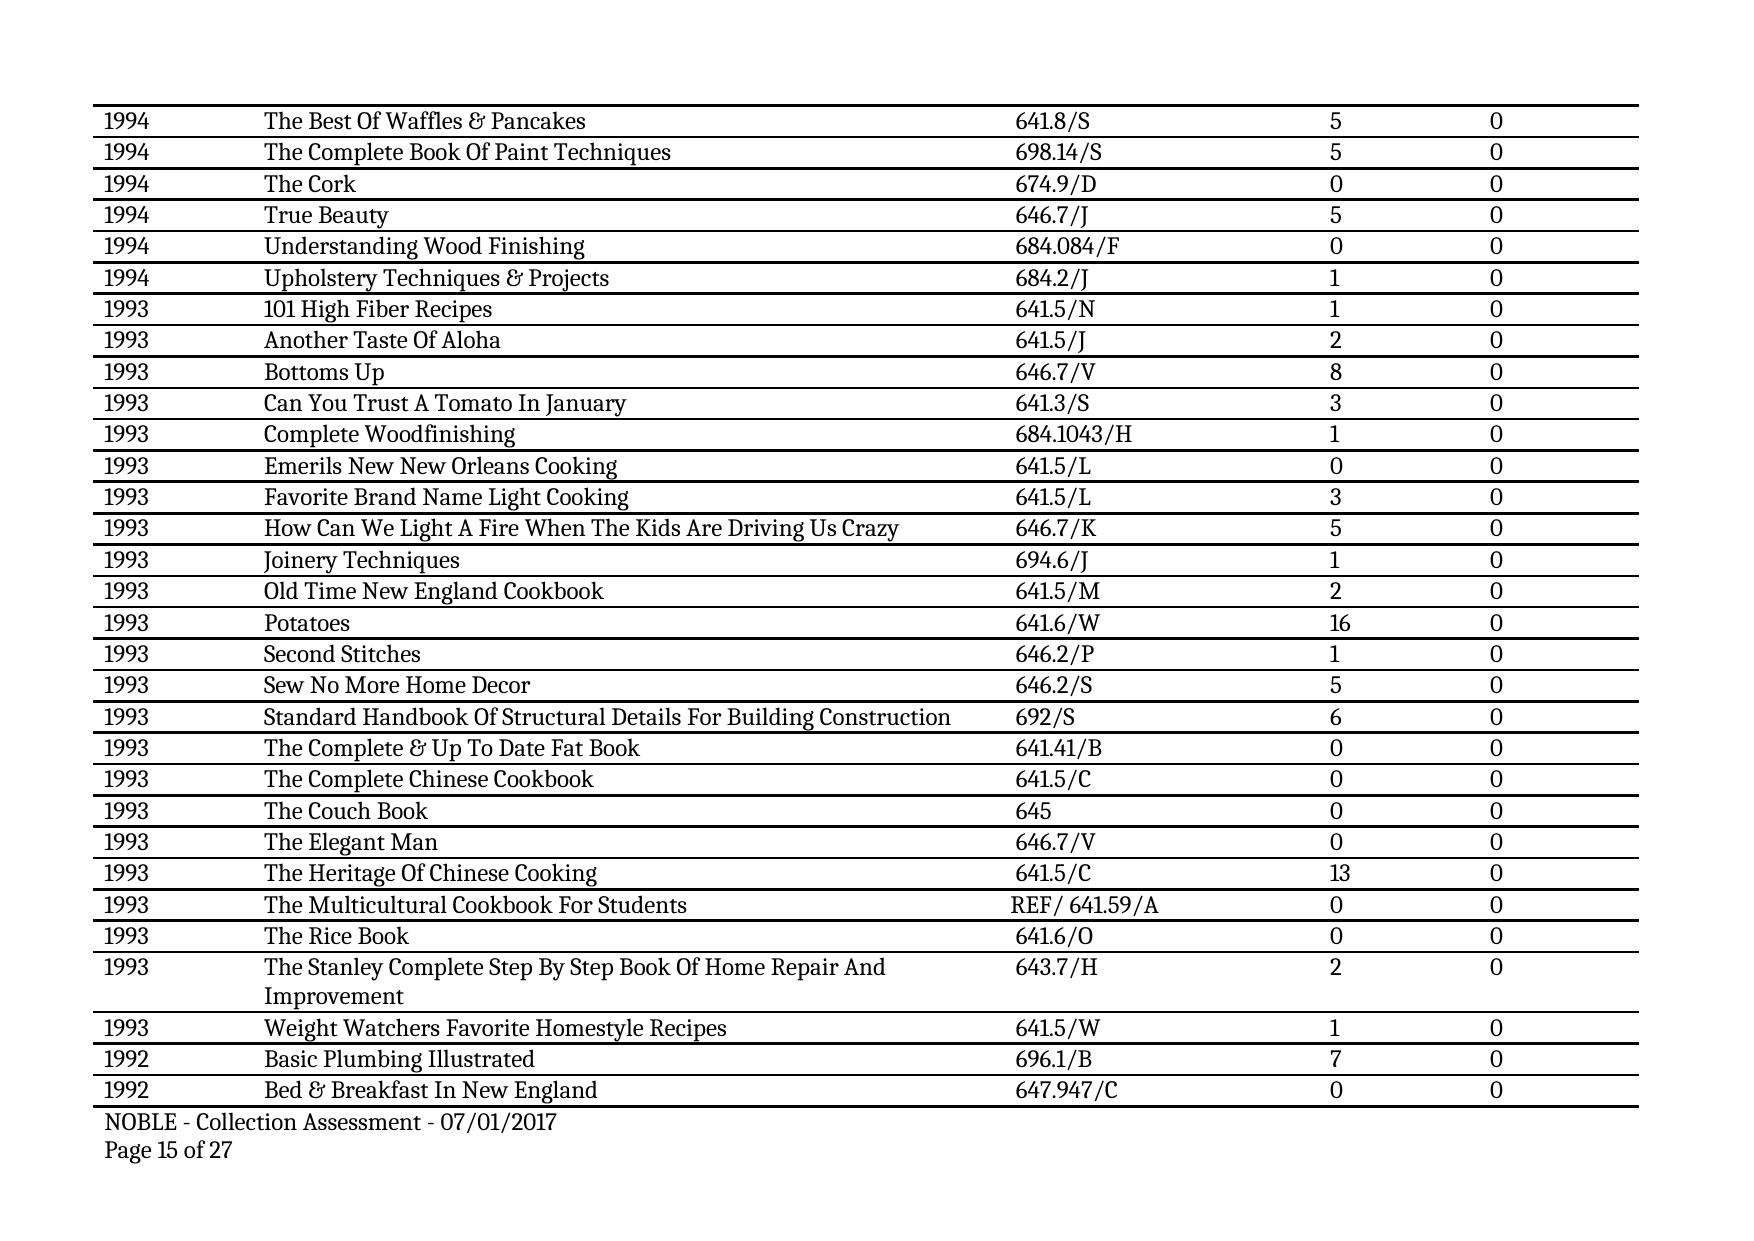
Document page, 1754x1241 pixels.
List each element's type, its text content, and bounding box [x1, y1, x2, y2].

table_cell Old Time New England Cookbook [253, 577, 999, 606]
table_cell 674.9/D [999, 170, 1319, 198]
table_cell 1992 [93, 1045, 253, 1073]
table_cell 684.1043/H [999, 420, 1319, 449]
table_cell 641.5/C [999, 859, 1319, 888]
table_cell 8 [1319, 358, 1478, 386]
table_cell 0 [1319, 891, 1478, 919]
table_cell 0 [1479, 515, 1638, 543]
table_cell The Best Of Waffles & Pancakes [253, 107, 999, 136]
table_cell 0 [1319, 765, 1478, 794]
table_cell 1993 [93, 546, 253, 574]
table_cell 1993 [93, 671, 253, 700]
table_cell 0 [1479, 201, 1638, 229]
table_cell The Couch Book [253, 797, 999, 825]
table_cell 694.6/J [999, 546, 1319, 574]
table_cell 641.5/M [999, 577, 1319, 606]
table_cell Joinery Techniques [253, 546, 999, 574]
table_cell 1993 [93, 859, 253, 888]
table_cell 641.5/J [999, 326, 1319, 355]
table_cell Basic Plumbing Illustrated [253, 1045, 999, 1073]
table_cell 645 [999, 797, 1319, 825]
table_cell 6 [1319, 703, 1478, 731]
table_cell 5 [1319, 671, 1478, 700]
table_cell 1993 [93, 953, 253, 1011]
table_cell 1992 [93, 1076, 253, 1105]
table_cell The Stanley Complete Step By Step Book Of Home Repair And Improvement [253, 953, 999, 1011]
table_cell 5 [1319, 138, 1478, 167]
table_cell 1 [1319, 295, 1478, 324]
table_cell 0 [1479, 734, 1638, 763]
table_cell Another Taste Of Aloha [253, 326, 999, 355]
table_cell 641.3/S [999, 389, 1319, 418]
table_cell 0 [1319, 232, 1478, 261]
table_cell 641.8/S [999, 107, 1319, 136]
table_cell Weight Watchers Favorite Homestyle Recipes [253, 1013, 999, 1042]
table_cell 0 [1479, 1045, 1638, 1073]
table_cell Second Stitches [253, 640, 999, 668]
table_cell 0 [1319, 734, 1478, 763]
table_cell 0 [1479, 577, 1638, 606]
table_cell 2 [1319, 953, 1478, 1011]
table_cell 1994 [93, 107, 253, 136]
table_cell 692/S [999, 703, 1319, 731]
table_cell Potatoes [253, 608, 999, 637]
table_cell 0 [1479, 703, 1638, 731]
table_cell 0 [1479, 107, 1638, 136]
table_cell 641.6/O [999, 922, 1319, 951]
table_cell 696.1/B [999, 1045, 1319, 1073]
table_cell 1 [1319, 546, 1478, 574]
table_cell 3 [1319, 483, 1478, 512]
table_cell 1994 [93, 232, 253, 261]
table_cell 646.2/S [999, 671, 1319, 700]
table_cell 0 [1479, 264, 1638, 292]
table_cell Bed & Breakfast In New England [253, 1076, 999, 1105]
table_cell The Complete Book Of Paint Techniques [253, 138, 999, 167]
table_cell 684.084/F [999, 232, 1319, 261]
table_cell 0 [1479, 170, 1638, 198]
table_cell The Elegant Man [253, 828, 999, 857]
table_cell Standard Handbook Of Structural Details For Building Construction [253, 703, 999, 731]
table_cell 0 [1479, 546, 1638, 574]
table_cell The Complete Chinese Cookbook [253, 765, 999, 794]
table_cell 5 [1319, 515, 1478, 543]
table_cell Favorite Brand Name Light Cooking [253, 483, 999, 512]
table_cell True Beauty [253, 201, 999, 229]
table_cell 1993 [93, 640, 253, 668]
table_cell 0 [1479, 828, 1638, 857]
table_cell Bottoms Up [253, 358, 999, 386]
table_cell 1993 [93, 828, 253, 857]
table_cell 0 [1479, 608, 1638, 637]
table_cell 646.2/P [999, 640, 1319, 668]
table_cell The Rice Book [253, 922, 999, 951]
table_cell 0 [1479, 138, 1638, 167]
table_cell 5 [1319, 201, 1478, 229]
table_cell 0 [1479, 671, 1638, 700]
table_cell 641.5/L [999, 483, 1319, 512]
table_cell 647.947/C [999, 1076, 1319, 1105]
table_cell 0 [1479, 358, 1638, 386]
table_cell 0 [1479, 922, 1638, 951]
table_cell 0 [1319, 1076, 1478, 1105]
table_cell The Complete & Up To Date Fat Book [253, 734, 999, 763]
table_cell 13 [1319, 859, 1478, 888]
table_cell Emerils New New Orleans Cooking [253, 452, 999, 480]
table_cell 1993 [93, 389, 253, 418]
table_cell 0 [1319, 170, 1478, 198]
table_cell 0 [1479, 295, 1638, 324]
table_cell 646.7/J [999, 201, 1319, 229]
table_cell The Cork [253, 170, 999, 198]
table_cell 646.7/V [999, 358, 1319, 386]
table_cell 684.2/J [999, 264, 1319, 292]
table_cell 2 [1319, 577, 1478, 606]
table_cell 0 [1319, 797, 1478, 825]
table_cell 0 [1479, 640, 1638, 668]
table_cell 646.7/K [999, 515, 1319, 543]
table_cell Complete Woodfinishing [253, 420, 999, 449]
table_cell 1994 [93, 138, 253, 167]
table_cell 0 [1479, 326, 1638, 355]
table_cell 0 [1319, 452, 1478, 480]
table_cell 1993 [93, 326, 253, 355]
table_cell 646.7/V [999, 828, 1319, 857]
table_cell 0 [1319, 922, 1478, 951]
table_cell 641.6/W [999, 608, 1319, 637]
table_cell 1994 [93, 264, 253, 292]
table_cell 1 [1319, 640, 1478, 668]
table_cell 641.41/B [999, 734, 1319, 763]
table_cell 0 [1479, 452, 1638, 480]
table_cell REF/ 641.59/A [999, 891, 1319, 919]
table_cell 1993 [93, 1013, 253, 1042]
table_cell 641.5/N [999, 295, 1319, 324]
table_cell Upholstery Techniques & Projects [253, 264, 999, 292]
table_cell 1993 [93, 515, 253, 543]
table_cell 0 [1479, 891, 1638, 919]
table_cell 1993 [93, 734, 253, 763]
table_cell Can You Trust A Tomato In January [253, 389, 999, 418]
table_cell 0 [1479, 1076, 1638, 1105]
table_cell 641.5/W [999, 1013, 1319, 1042]
table_cell 7 [1319, 1045, 1478, 1073]
table_cell Sew No More Home Decor [253, 671, 999, 700]
table_cell 1993 [93, 420, 253, 449]
table_cell Understanding Wood Finishing [253, 232, 999, 261]
table_cell 0 [1479, 1013, 1638, 1042]
table_cell 1 [1319, 264, 1478, 292]
table_cell The Heritage Of Chinese Cooking [253, 859, 999, 888]
table_cell 641.5/L [999, 452, 1319, 480]
table_cell 5 [1319, 107, 1478, 136]
table_cell 1994 [93, 201, 253, 229]
table_cell 0 [1479, 483, 1638, 512]
table_cell 101 High Fiber Recipes [253, 295, 999, 324]
table_cell 1 [1319, 1013, 1478, 1042]
table_cell 641.5/C [999, 765, 1319, 794]
table_cell 1993 [93, 358, 253, 386]
table_cell How Can We Light A Fire When The Kids Are Driving Us Crazy [253, 515, 999, 543]
table_cell 1994 [93, 170, 253, 198]
table_cell 1993 [93, 765, 253, 794]
table_cell 0 [1479, 765, 1638, 794]
table_cell 16 [1319, 608, 1478, 637]
table_cell 0 [1479, 859, 1638, 888]
table_cell 1993 [93, 797, 253, 825]
table_cell 698.14/S [999, 138, 1319, 167]
table_cell 0 [1479, 232, 1638, 261]
table_cell 0 [1479, 953, 1638, 1011]
table_cell 1993 [93, 891, 253, 919]
table_cell The Multicultural Cookbook For Students [253, 891, 999, 919]
table_cell 1993 [93, 452, 253, 480]
table_cell 0 [1319, 828, 1478, 857]
table_cell 0 [1479, 797, 1638, 825]
table_cell 0 [1479, 420, 1638, 449]
table_cell 1993 [93, 577, 253, 606]
table_cell 1993 [93, 608, 253, 637]
table_cell 1993 [93, 295, 253, 324]
table_cell 3 [1319, 389, 1478, 418]
table_cell 1993 [93, 483, 253, 512]
table_cell 643.7/H [999, 953, 1319, 1011]
table_cell 1993 [93, 703, 253, 731]
table_cell 2 [1319, 326, 1478, 355]
table_cell 1993 [93, 922, 253, 951]
table_cell 0 [1479, 389, 1638, 418]
table_cell 1 [1319, 420, 1478, 449]
